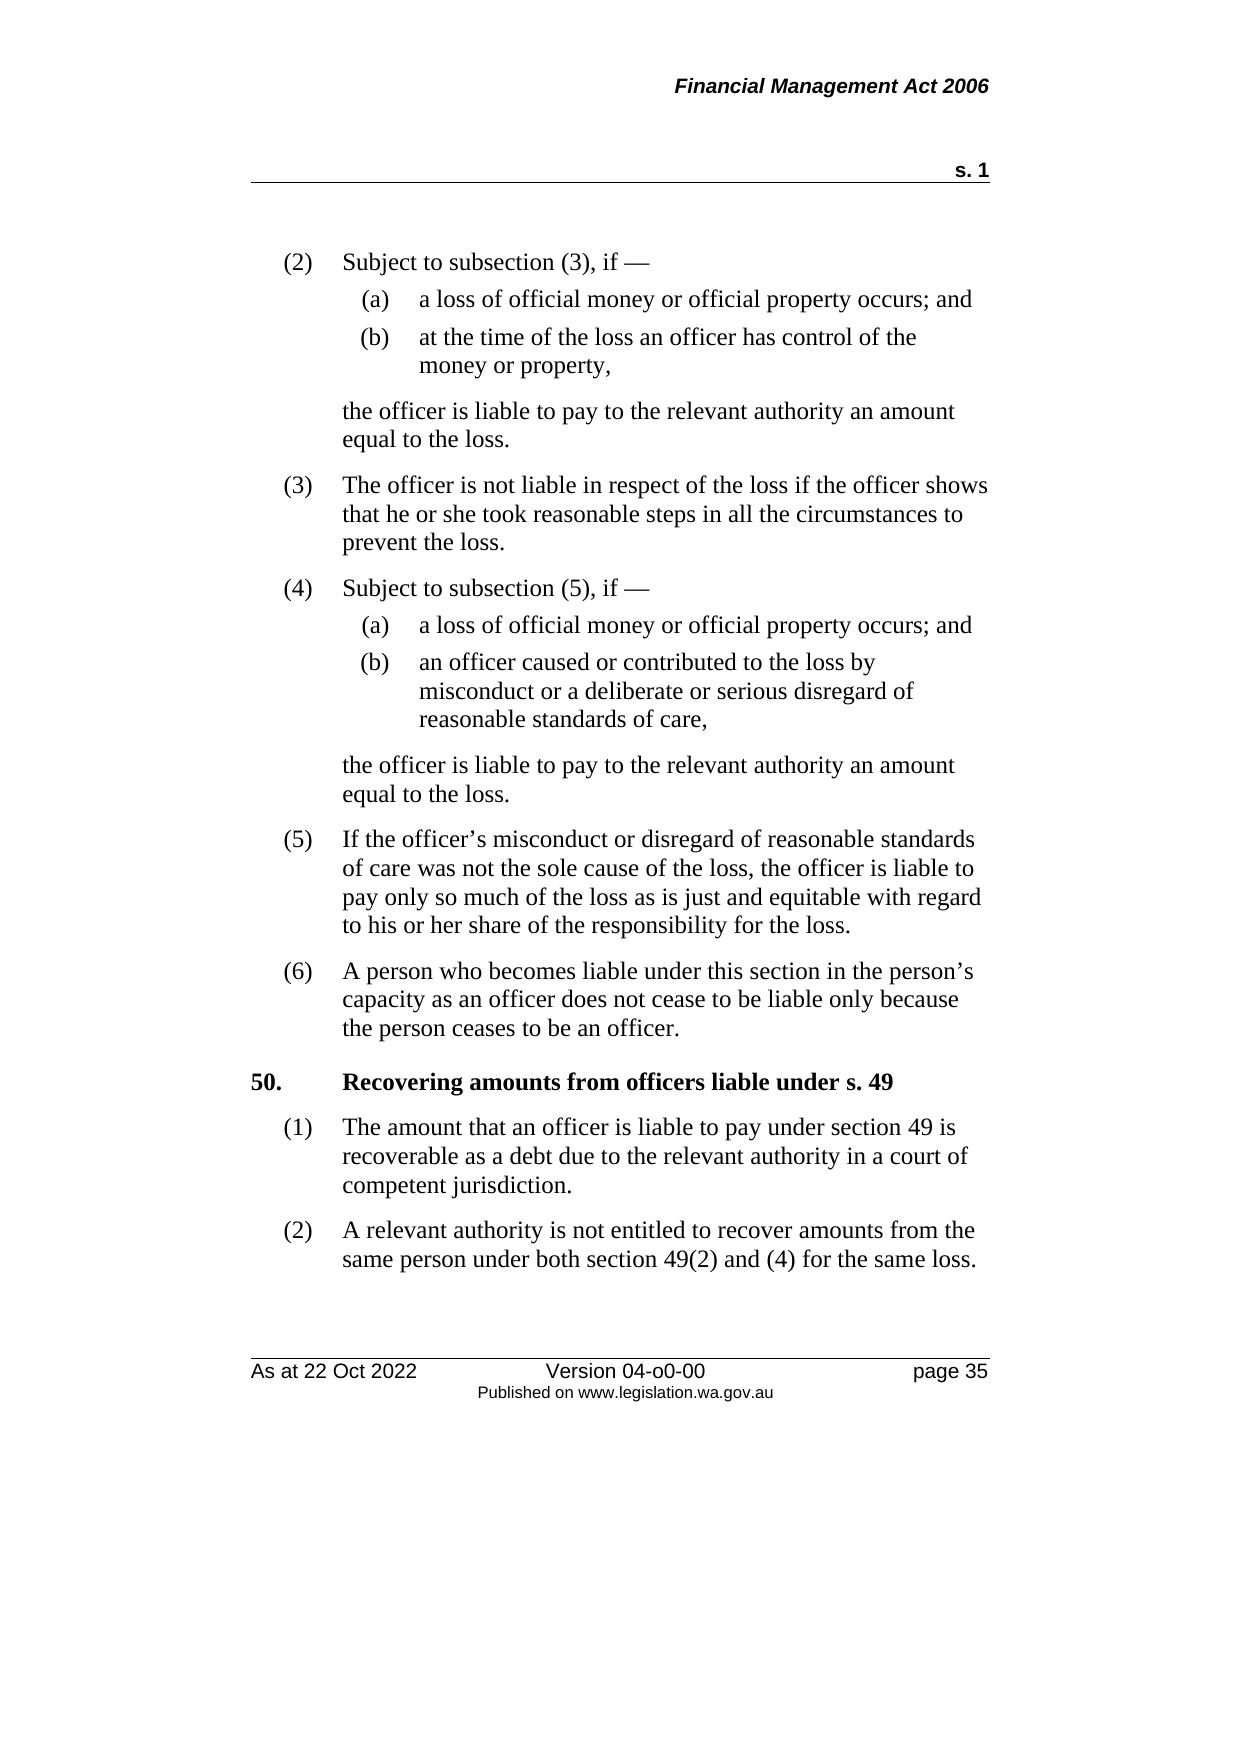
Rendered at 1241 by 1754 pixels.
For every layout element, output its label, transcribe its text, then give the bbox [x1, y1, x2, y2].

text the officer is liable to pay to the relevant authority an amount equal to the loss. [251, 396, 990, 453]
text (a) a loss of official money or official property occurs; and [251, 610, 990, 639]
text (1) The amount that an officer is liable to pay under section 49 is recoverable as a debt due to the relevant authority in a court of competent jurisdiction. [251, 1112, 990, 1199]
text (b) an officer caused or contributed to the loss by misconduct or a deliberate or serious disregard of reasonable standards of care, [251, 647, 990, 733]
text (a) a loss of official money or official property occurs; and [251, 284, 990, 313]
text (6) A person who becomes liable under this section in the person’s capacity as an officer does not cease to be liable only because the person ceases to be an officer. [251, 956, 990, 1042]
subtitle 50. Recovering amounts from officers liable under s. 49 [251, 1067, 990, 1096]
text (b) at the time of the loss an officer has control of the money or property, [251, 322, 990, 379]
text (2) Subject to subsection (3), if — [251, 247, 990, 276]
text the officer is liable to pay to the relevant authority an amount equal to the loss. [251, 750, 990, 807]
text (3) The officer is not liable in respect of the loss if the officer shows that he or she took reasonable steps in all the circumstances to prevent the loss. [251, 470, 990, 556]
text (4) Subject to subsection (5), if — [251, 573, 990, 602]
text (5) If the officer’s misconduct or disregard of reasonable standards of care was not the sole cause of the loss, the officer is liable to pay only so much of the loss as is just and equitable with regard to his or her share of the responsibility for the loss. [251, 824, 990, 939]
text (2) A relevant authority is not entitled to recover amounts from the same person under both section 49(2) and (4) for the same loss. [251, 1215, 990, 1273]
